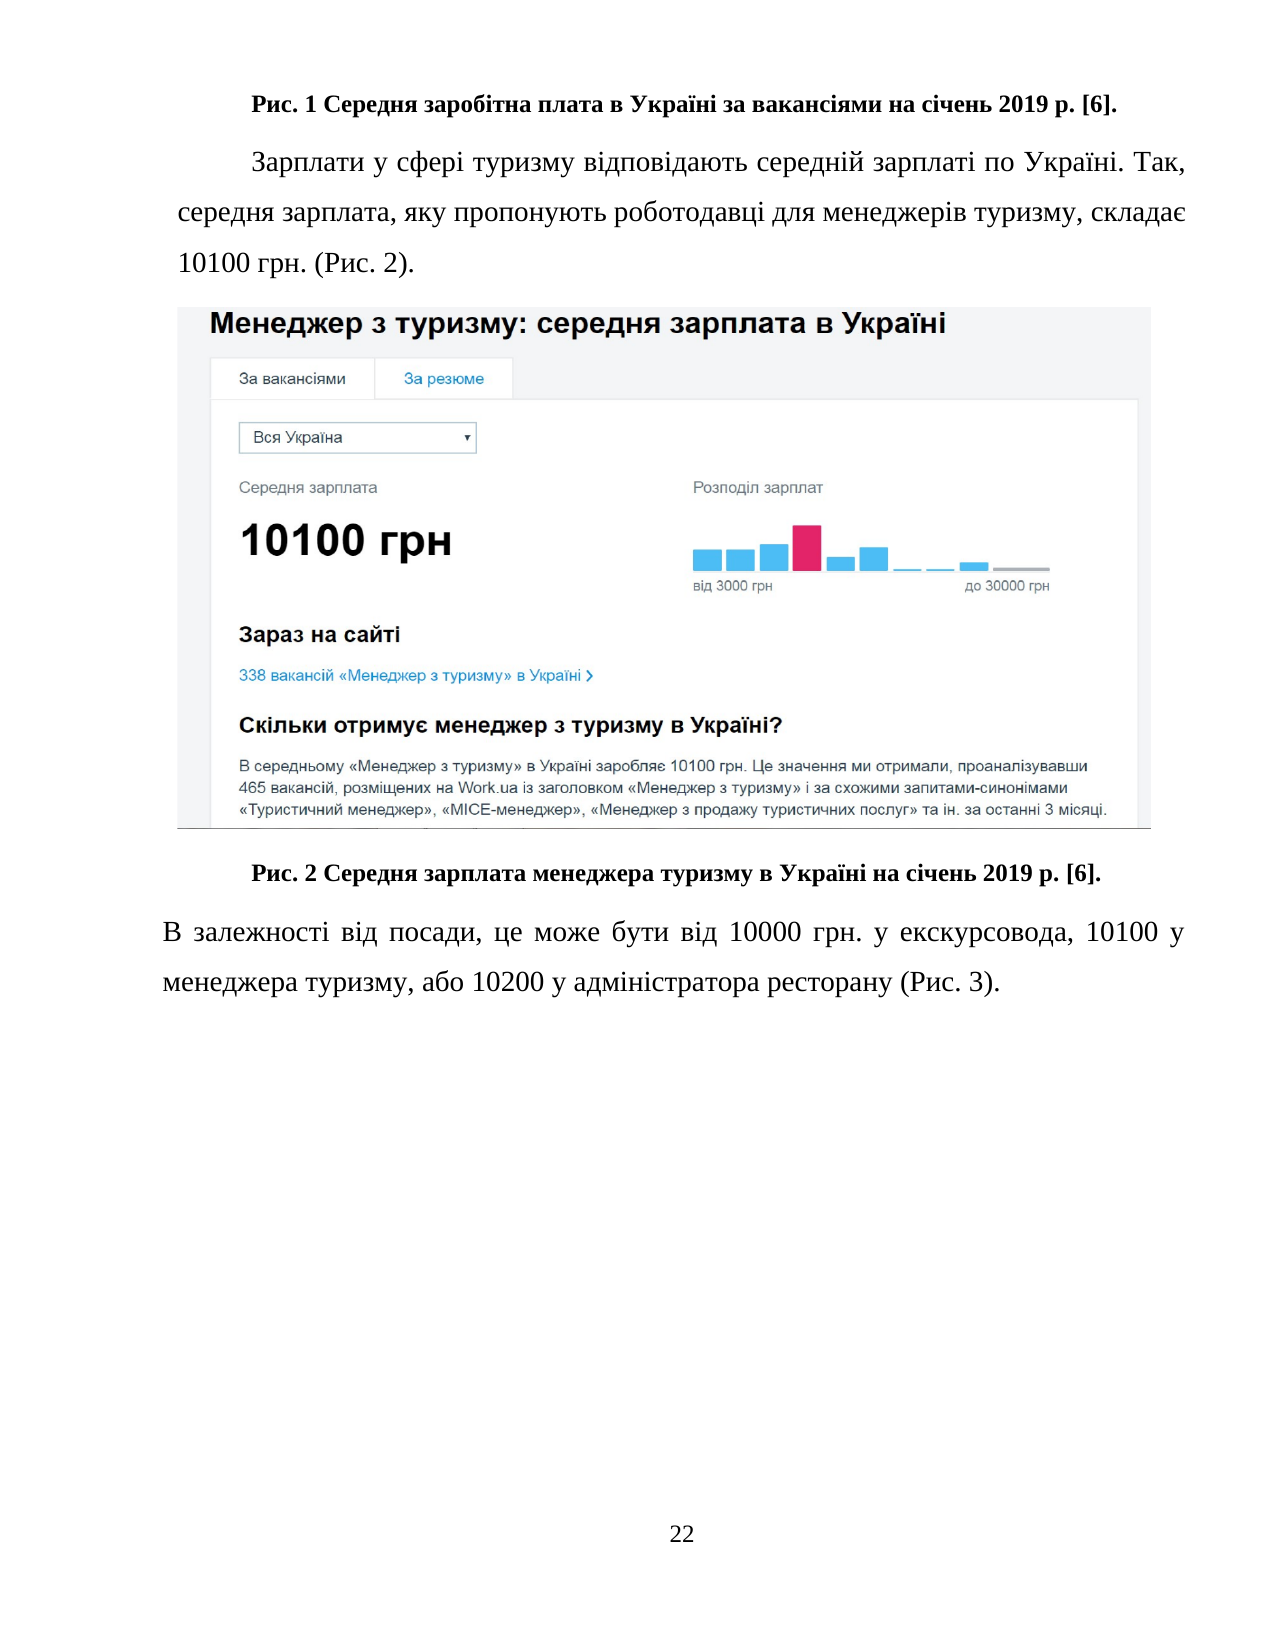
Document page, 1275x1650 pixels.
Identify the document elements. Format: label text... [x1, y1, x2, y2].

picture [177, 307, 1151, 829]
text Зарплати у сфері туризму відповідають середній зарплаті по Україні. Так, середня зарплата, яку пропонують роботодавці для менеджерів туризму, складає 10100 грн. (Рис. 2). [177, 144, 1186, 278]
text В залежності від посади, це може бути від 10000 грн. у екскурсовода, 10100 у менеджера туризму, або 10200 у адміністратора ресторану (Рис. 3). [162, 914, 1186, 998]
text Рис. 1 Середня заробітна плата в Україні за вакансіями на січень 2019 р. [6]. [177, 89, 1186, 117]
text Рис. 2 Середня зарплата менеджера туризму в Україні на січень 2019 р. [6]. [177, 858, 1186, 887]
